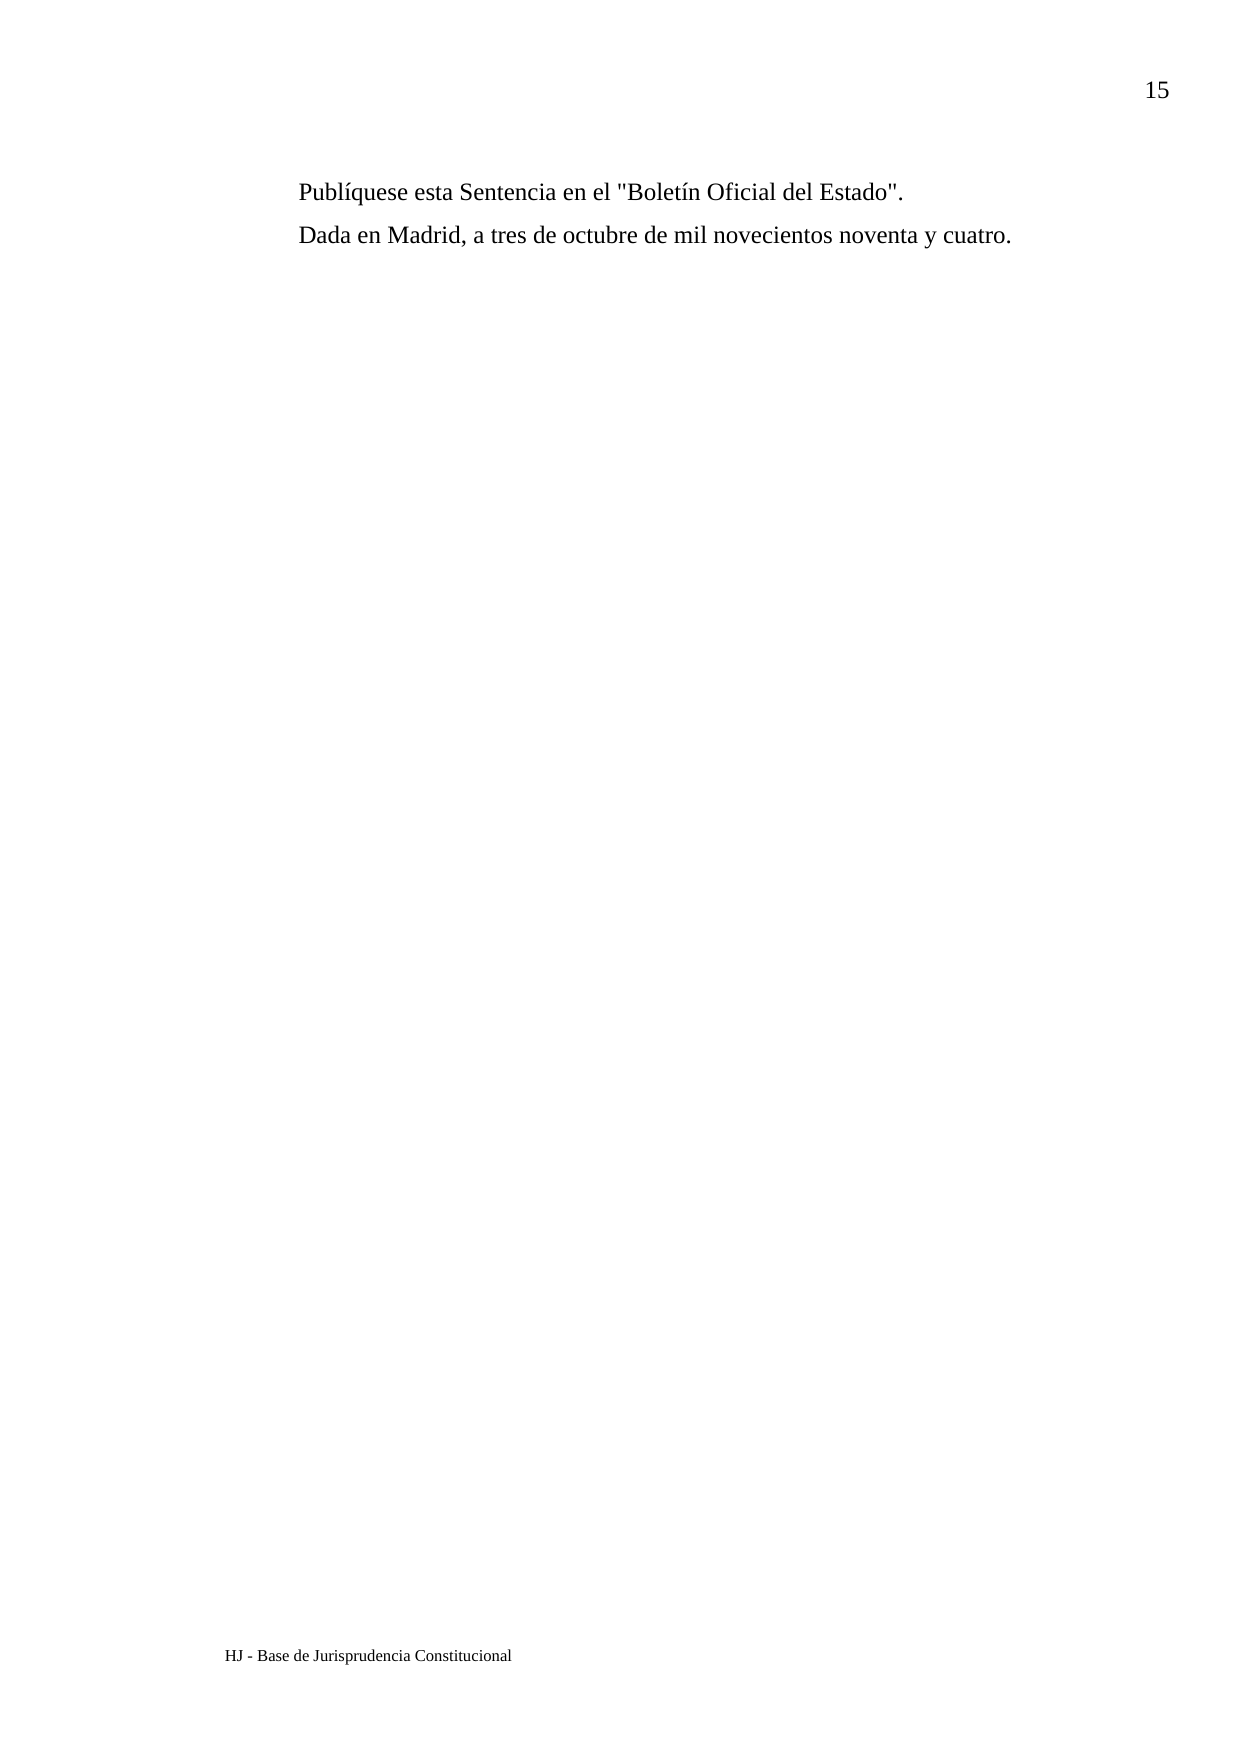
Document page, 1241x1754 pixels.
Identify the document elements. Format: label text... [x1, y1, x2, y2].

text Dada en Madrid, a tres de octubre de mil novecientos noventa y cuatro. [224, 220, 1169, 249]
text Publíquese esta Sentencia en el "Boletín Oficial del Estado". [224, 177, 1169, 206]
